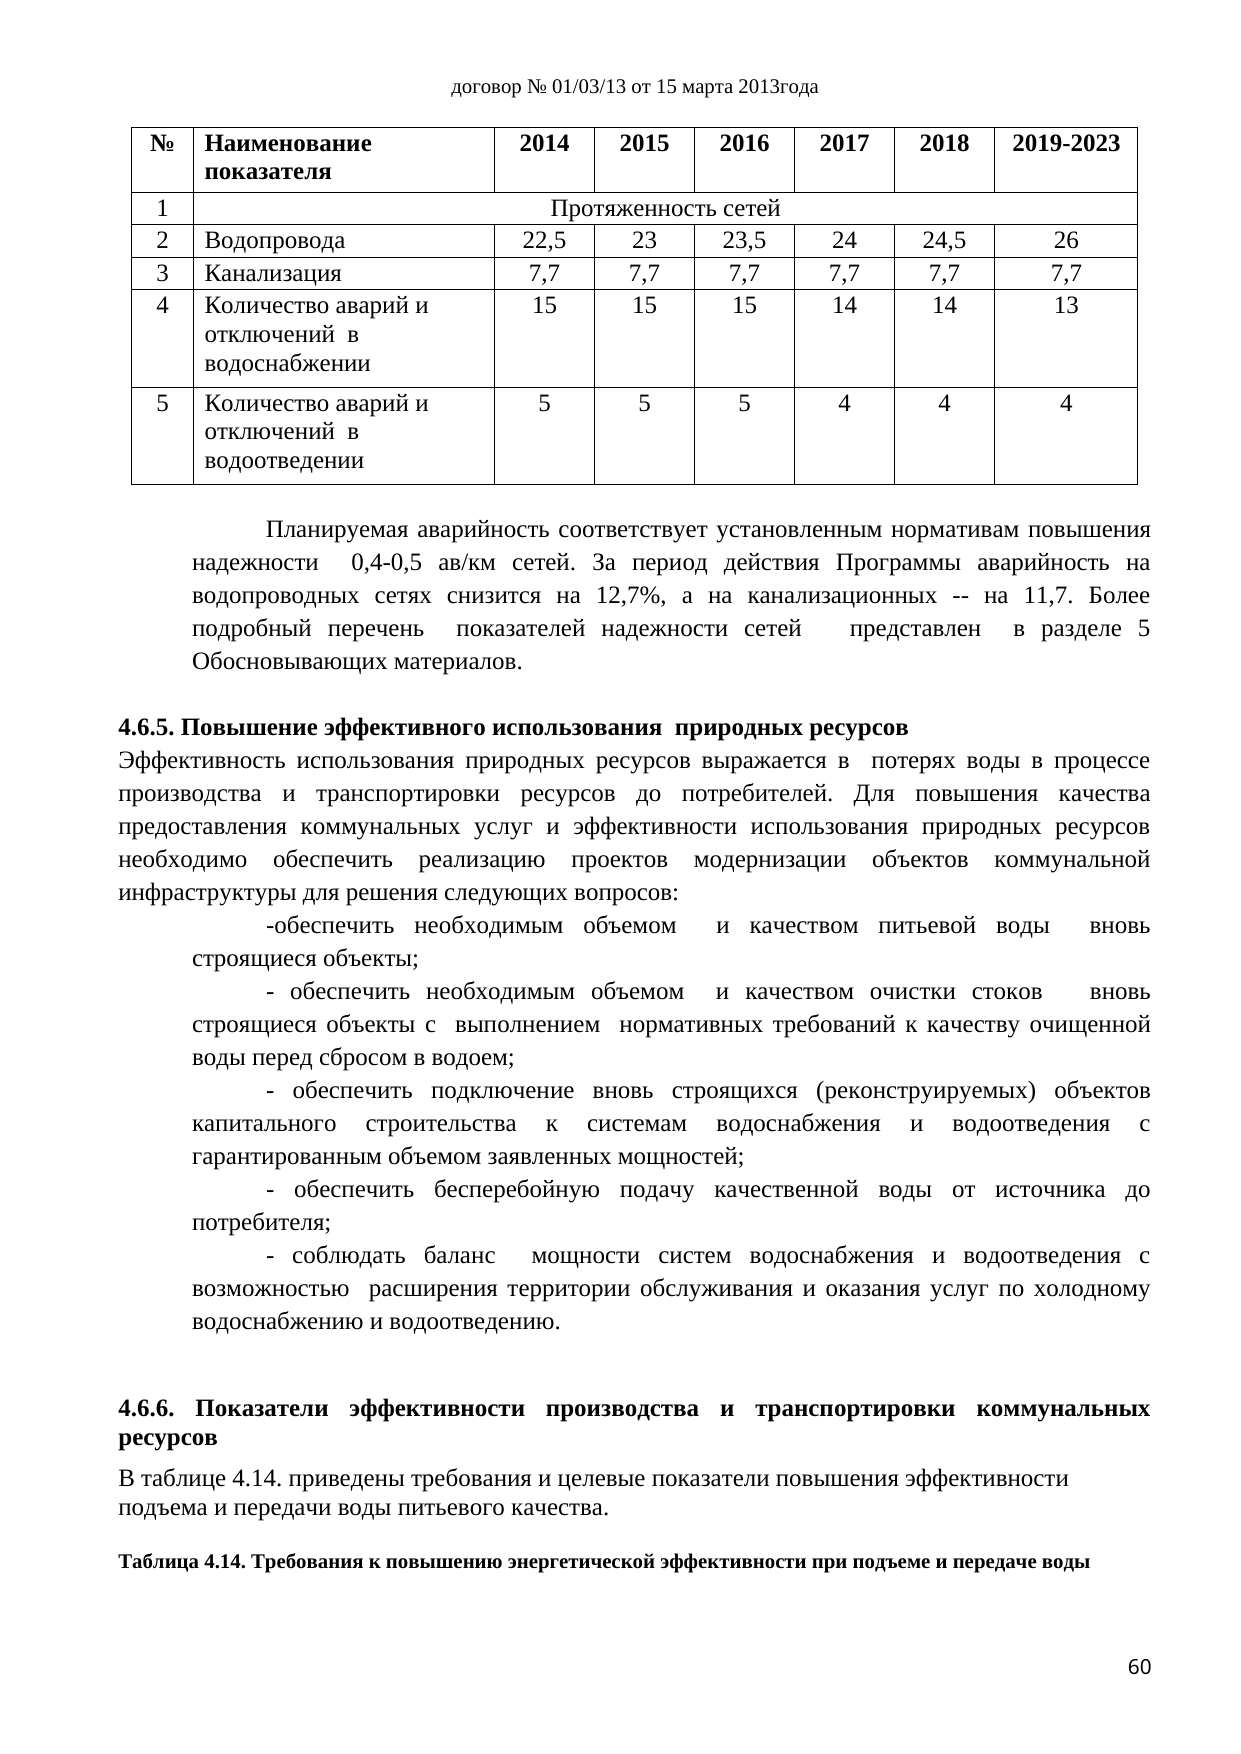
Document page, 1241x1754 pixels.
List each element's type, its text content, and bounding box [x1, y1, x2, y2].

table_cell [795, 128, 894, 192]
text Таблица 4.14. Требования к повышению энергетической эффективности при подъеме и передаче воды [118, 1549, 1152, 1573]
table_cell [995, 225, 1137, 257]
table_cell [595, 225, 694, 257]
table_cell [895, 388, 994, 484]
text 4.6.5. Повышение эффективного использования природных ресурсов [118, 712, 1152, 741]
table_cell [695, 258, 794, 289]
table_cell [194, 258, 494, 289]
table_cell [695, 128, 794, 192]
text - обеспечить бесперебойную подачу качественной воды от источника до потребителя; [192, 1174, 1152, 1236]
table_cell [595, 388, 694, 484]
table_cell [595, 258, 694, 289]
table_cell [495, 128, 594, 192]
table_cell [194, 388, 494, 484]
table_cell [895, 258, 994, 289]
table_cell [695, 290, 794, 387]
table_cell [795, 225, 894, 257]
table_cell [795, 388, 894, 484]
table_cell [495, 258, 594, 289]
text - соблюдать баланс мощности систем водоснабжения и водоотведения с возможностью расширения территории обслуживания и оказания услуг по холодному водоснабжению и водоотведению. [192, 1240, 1152, 1335]
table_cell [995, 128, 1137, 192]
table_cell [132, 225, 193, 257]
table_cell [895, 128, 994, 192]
text Планируемая аварийность соответствует установленным нормативам повышения надежности 0,4-0,5 ав/км сетей. За период действия Программы аварийность на водопроводных сетях снизится на 12,7%, а на канализационных -- на 11,7. Более подробный перечень показателей надежности сетей представлен в разделе 5 Обосновывающих материалов. [192, 514, 1152, 675]
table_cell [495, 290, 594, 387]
text - обеспечить необходимым объемом и качеством очистки стоков вновь строящиеся объекты с выполнением нормативных требований к качеству очищенной воды перед сбросом в водоем; [192, 976, 1152, 1071]
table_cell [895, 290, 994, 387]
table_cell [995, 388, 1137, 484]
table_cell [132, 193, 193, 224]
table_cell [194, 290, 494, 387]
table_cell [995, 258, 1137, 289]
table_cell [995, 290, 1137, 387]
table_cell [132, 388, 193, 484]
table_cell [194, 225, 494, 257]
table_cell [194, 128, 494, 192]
text -обеспечить необходимым объемом и качеством питьевой воды вновь строящиеся объекты; [192, 910, 1152, 972]
text - обеспечить подключение вновь строящихся (реконструируемых) объектов капитального строительства к системам водоснабжения и водоотведения с гарантированным объемом заявленных мощностей; [192, 1075, 1152, 1170]
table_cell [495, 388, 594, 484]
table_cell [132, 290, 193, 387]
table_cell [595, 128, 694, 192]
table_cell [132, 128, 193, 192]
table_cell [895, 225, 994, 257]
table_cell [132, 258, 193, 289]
subtitle 4.6.6. Показатели эффективности производства и транспортировки коммунальных ресурсов [118, 1393, 1152, 1451]
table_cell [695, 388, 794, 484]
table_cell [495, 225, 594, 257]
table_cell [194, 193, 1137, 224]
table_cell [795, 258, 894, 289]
text Эффективность использования природных ресурсов выражается в потерях воды в процессе производства и транспортировки ресурсов до потребителей. Для повышения качества предоставления коммунальных услуг и эффективности использования природных ресурсов необходимо обеспечить реализацию проектов модернизации объектов коммунальной инфраструктуры для решения следующих вопросов: [118, 745, 1152, 906]
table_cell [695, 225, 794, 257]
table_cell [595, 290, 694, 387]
text В таблице 4.14. приведены требования и целевые показатели повышения эффективности подъема и передачи воды питьевого качества. [118, 1463, 1152, 1521]
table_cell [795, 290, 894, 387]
